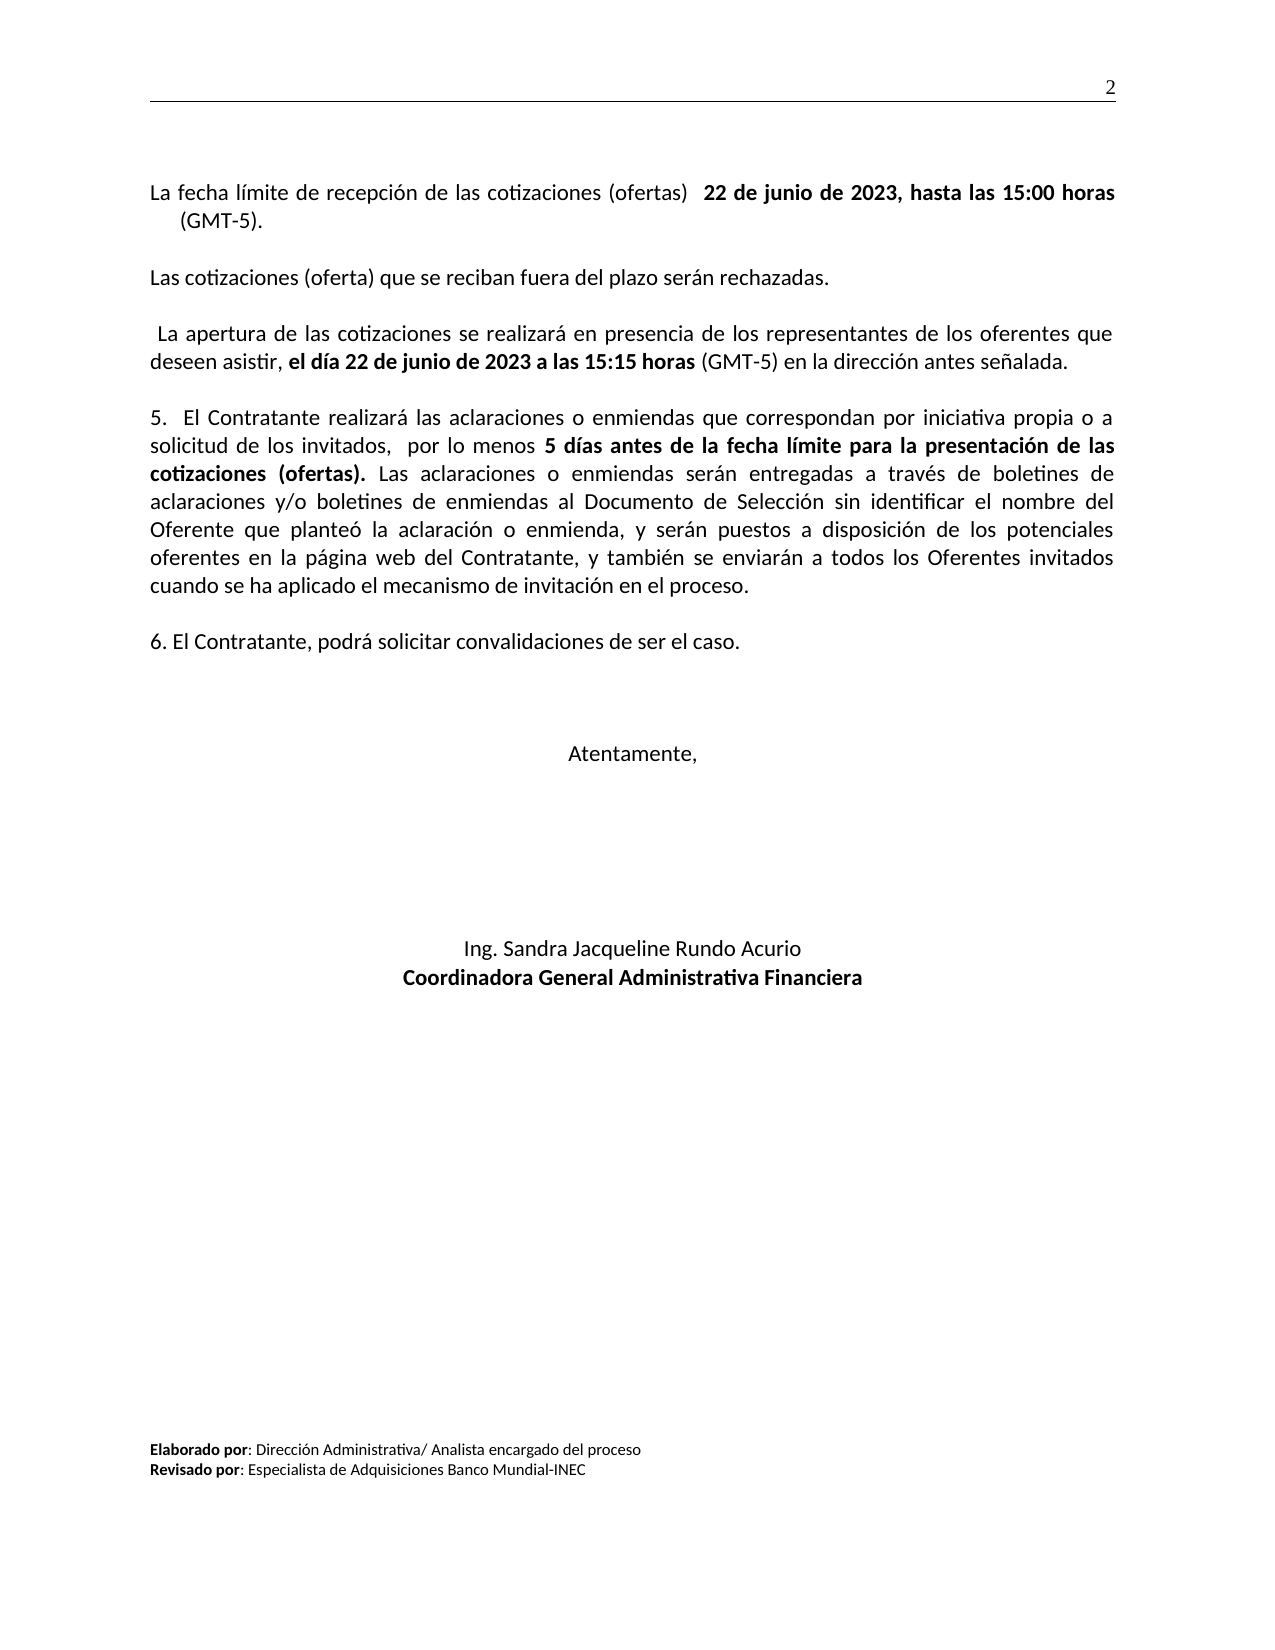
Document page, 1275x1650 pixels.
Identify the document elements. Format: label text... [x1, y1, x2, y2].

text Las cotizaciones (oferta) que se reciban fuera del plazo serán rechazadas. [150, 263, 1116, 291]
text La apertura de las cotizaciones se realizará en presencia de los representantes de los oferentes que deseen asistir, el día 22 de junio de 2023 a las 15:15 horas (GMT-5) en la dirección antes señalada. [150, 319, 1116, 375]
text Elaborado por: Dirección Administrativa/ Analista encargado del proceso [150, 1439, 1116, 1459]
text 5. El Contratante realizará las aclaraciones o enmiendas que correspondan por iniciativa propia o a solicitud de los invitados, por lo menos 5 días antes de la fecha límite para la presentación de las cotizaciones (ofertas). Las aclaraciones o enmiendas serán entregadas a través de boletines de aclaraciones y/o boletines de enmiendas al Documento de Selección sin identificar el nombre del Oferente que planteó la aclaración o enmienda, y serán puestos a disposición de los potenciales oferentes en la página web del Contratante, y también se enviarán a todos los Oferentes invitados cuando se ha aplicado el mecanismo de invitación en el proceso. [150, 403, 1116, 599]
text Revisado por: Especialista de Adquisiciones Banco Mundial-INEC [150, 1459, 1116, 1479]
text La fecha límite de recepción de las cotizaciones (ofertas) 22 de junio de 2023, hasta las 15:00 horas (GMT-5). [150, 178, 1116, 234]
text Ing. Sandra Jacqueline Rundo Acurio [150, 934, 1116, 963]
text 6. El Contratante, podrá solicitar convalidaciones de ser el caso. [150, 627, 1116, 655]
list Atentamente, [150, 739, 1116, 767]
text Coordinadora General Administrativa Financiera [150, 963, 1116, 991]
